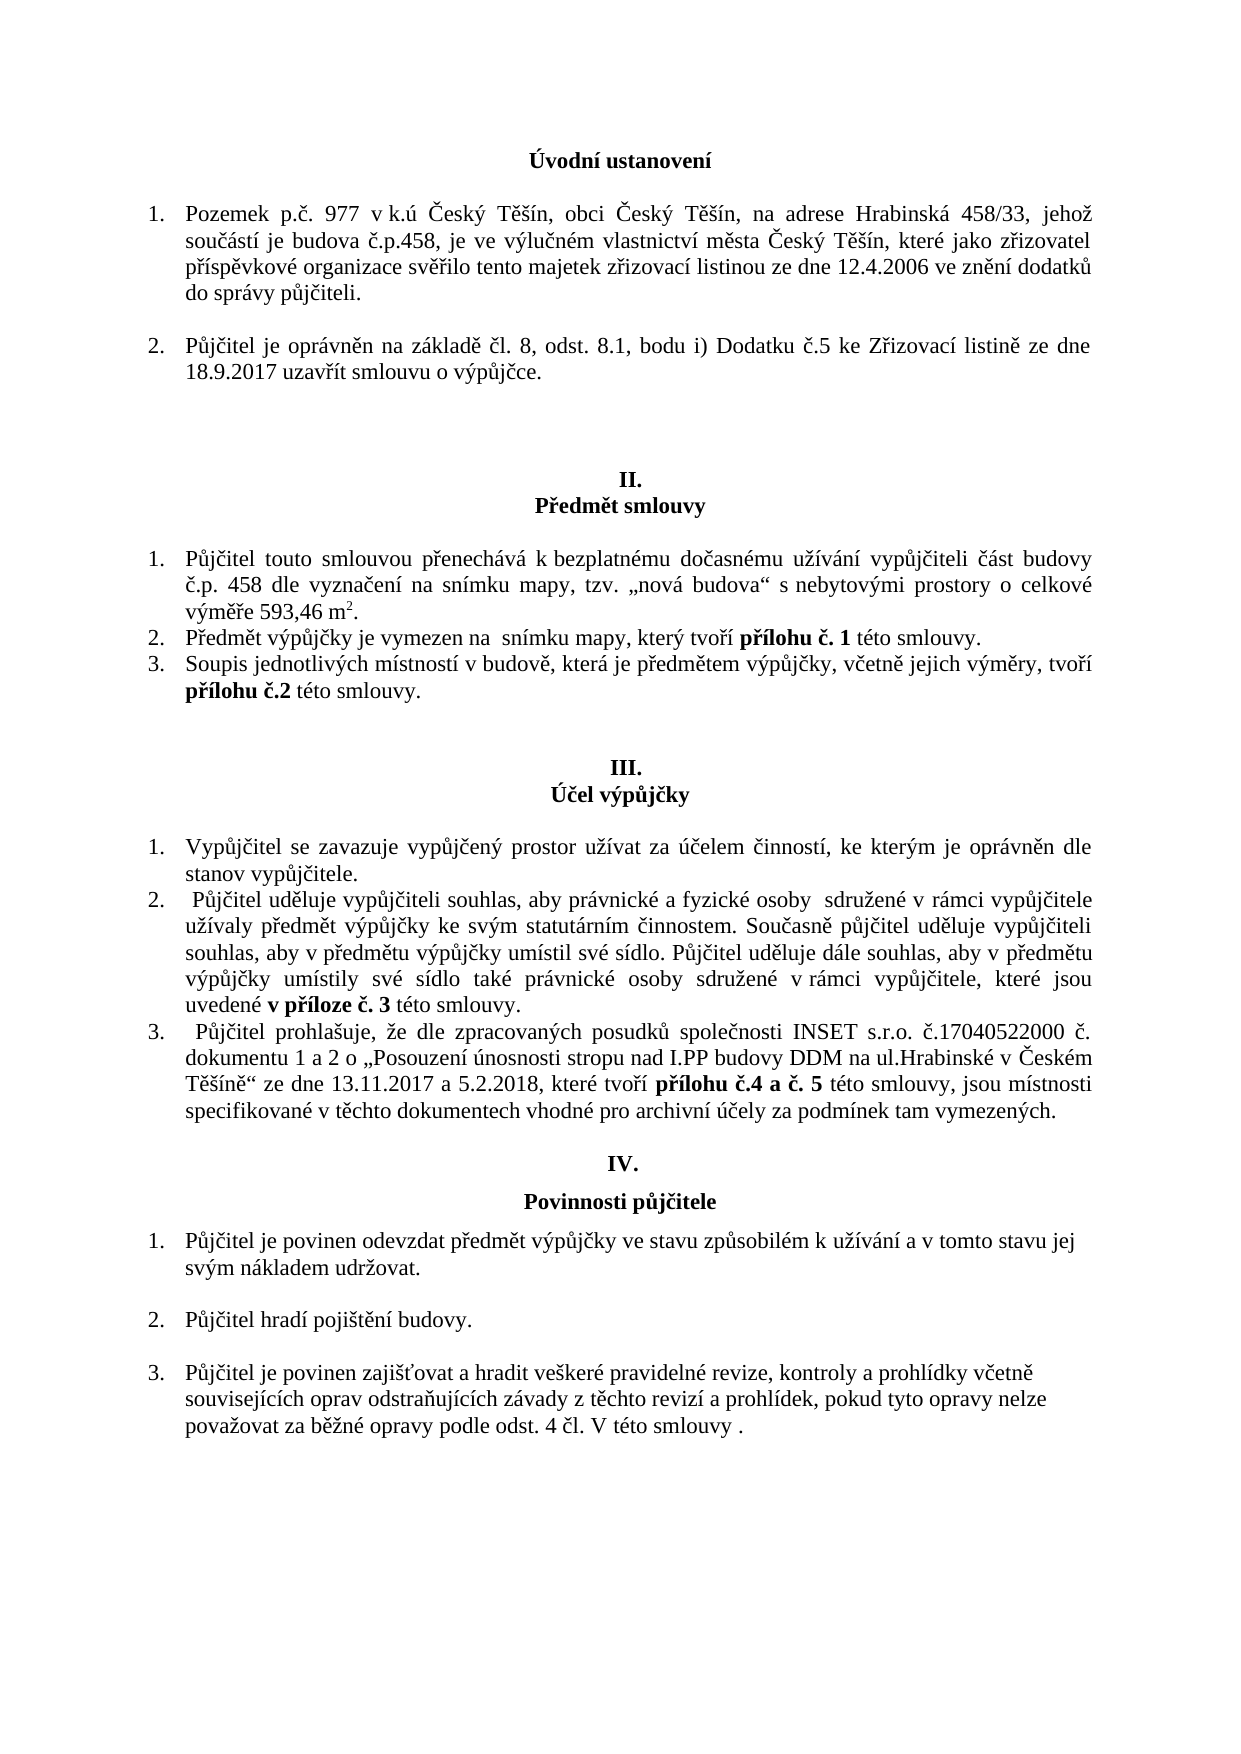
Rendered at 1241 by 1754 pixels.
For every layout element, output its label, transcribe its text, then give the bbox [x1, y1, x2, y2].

list Vypůjčitel se zavazuje vypůjčený prostor užívat za účelem činností, ke kterým je oprávněn dle stanov vypůjčitele. [148, 833, 1093, 886]
list Půjčitel je povinen odevzdat předmět výpůjčky ve stavu způsobilém k užívání a v tomto stavu jej svým nákladem udržovat. [148, 1227, 1093, 1280]
list Půjčitel touto smlouvou přenechává k bezplatnému dočasnému užívání vypůjčiteli část budovy č.p. 458 dle vyznačení na snímku mapy, tzv. „nová budova“ s nebytovými prostory o celkové výměře 593,46 m2. [148, 545, 1093, 624]
list Půjčitel uděluje vypůjčiteli souhlas, aby právnické a fyzické osoby sdružené v rámci vypůjčitele užívaly předmět výpůjčky ke svým statutárním činnostem. Současně půjčitel uděluje vypůjčiteli souhlas, aby v předmětu výpůjčky umístil své sídlo. Půjčitel uděluje dále souhlas, aby v předmětu výpůjčky umístily své sídlo také právnické osoby sdružené v rámci vypůjčitele, které jsou uvedené v příloze č. 3 této smlouvy. [148, 886, 1093, 1018]
text Účel výpůjčky [148, 781, 1093, 807]
list Soupis jednotlivých místností v budově, která je předmětem výpůjčky, včetně jejich výměry, tvoří přílohu č.2 této smlouvy. [148, 651, 1093, 703]
list Předmět výpůjčky je vymezen na snímku mapy, který tvoří přílohu č. 1 této smlouvy. [148, 624, 1093, 651]
text Předmět smlouvy [148, 492, 1093, 519]
list Pozemek p.č. 977 v k.ú Český Těšín, obci Český Těšín, na adrese Hrabinská 458/33, jehož součástí je budova č.p.458, je ve výlučném vlastnictví města Český Těšín, které jako zřizovatel příspěvkové organizace svěřilo tento majetek zřizovací listinou ze dne 12.4.2006 ve znění dodatků do správy půjčiteli. [148, 200, 1093, 306]
text Povinnosti půjčitele [148, 1188, 1093, 1215]
text IV. [148, 1149, 1093, 1176]
list Půjčitel prohlašuje, že dle zpracovaných posudků společnosti INSET s.r.o. č.17040522000 č. dokumentu 1 a 2 o „Posouzení únosnosti stropu nad I.PP budovy DDM na ul.Hrabinské v Českém Těšíně“ ze dne 13.11.2017 a 5.2.2018, které tvoří přílohu č.4 a č. 5 této smlouvy, jsou místnosti specifikované v těchto dokumentech vhodné pro archivní účely za podmínek tam vymezených. [148, 1018, 1093, 1123]
list Půjčitel je oprávněn na základě čl. 8, odst. 8.1, bodu i) Dodatku č.5 ke Zřizovací listině ze dne 18.9.2017 uzavřít smlouvu o výpůjčce. [148, 332, 1093, 385]
list Půjčitel je povinen zajišťovat a hradit veškeré pravidelné revize, kontroly a prohlídky včetně souvisejících oprav odstraňujících závady z těchto revizí a prohlídek, pokud tyto opravy nelze považovat za běžné opravy podle odst. 4 čl. V této smlouvy . [148, 1359, 1093, 1438]
list Půjčitel hradí pojištění budovy. [148, 1306, 1093, 1333]
text Úvodní ustanovení [148, 148, 1093, 174]
